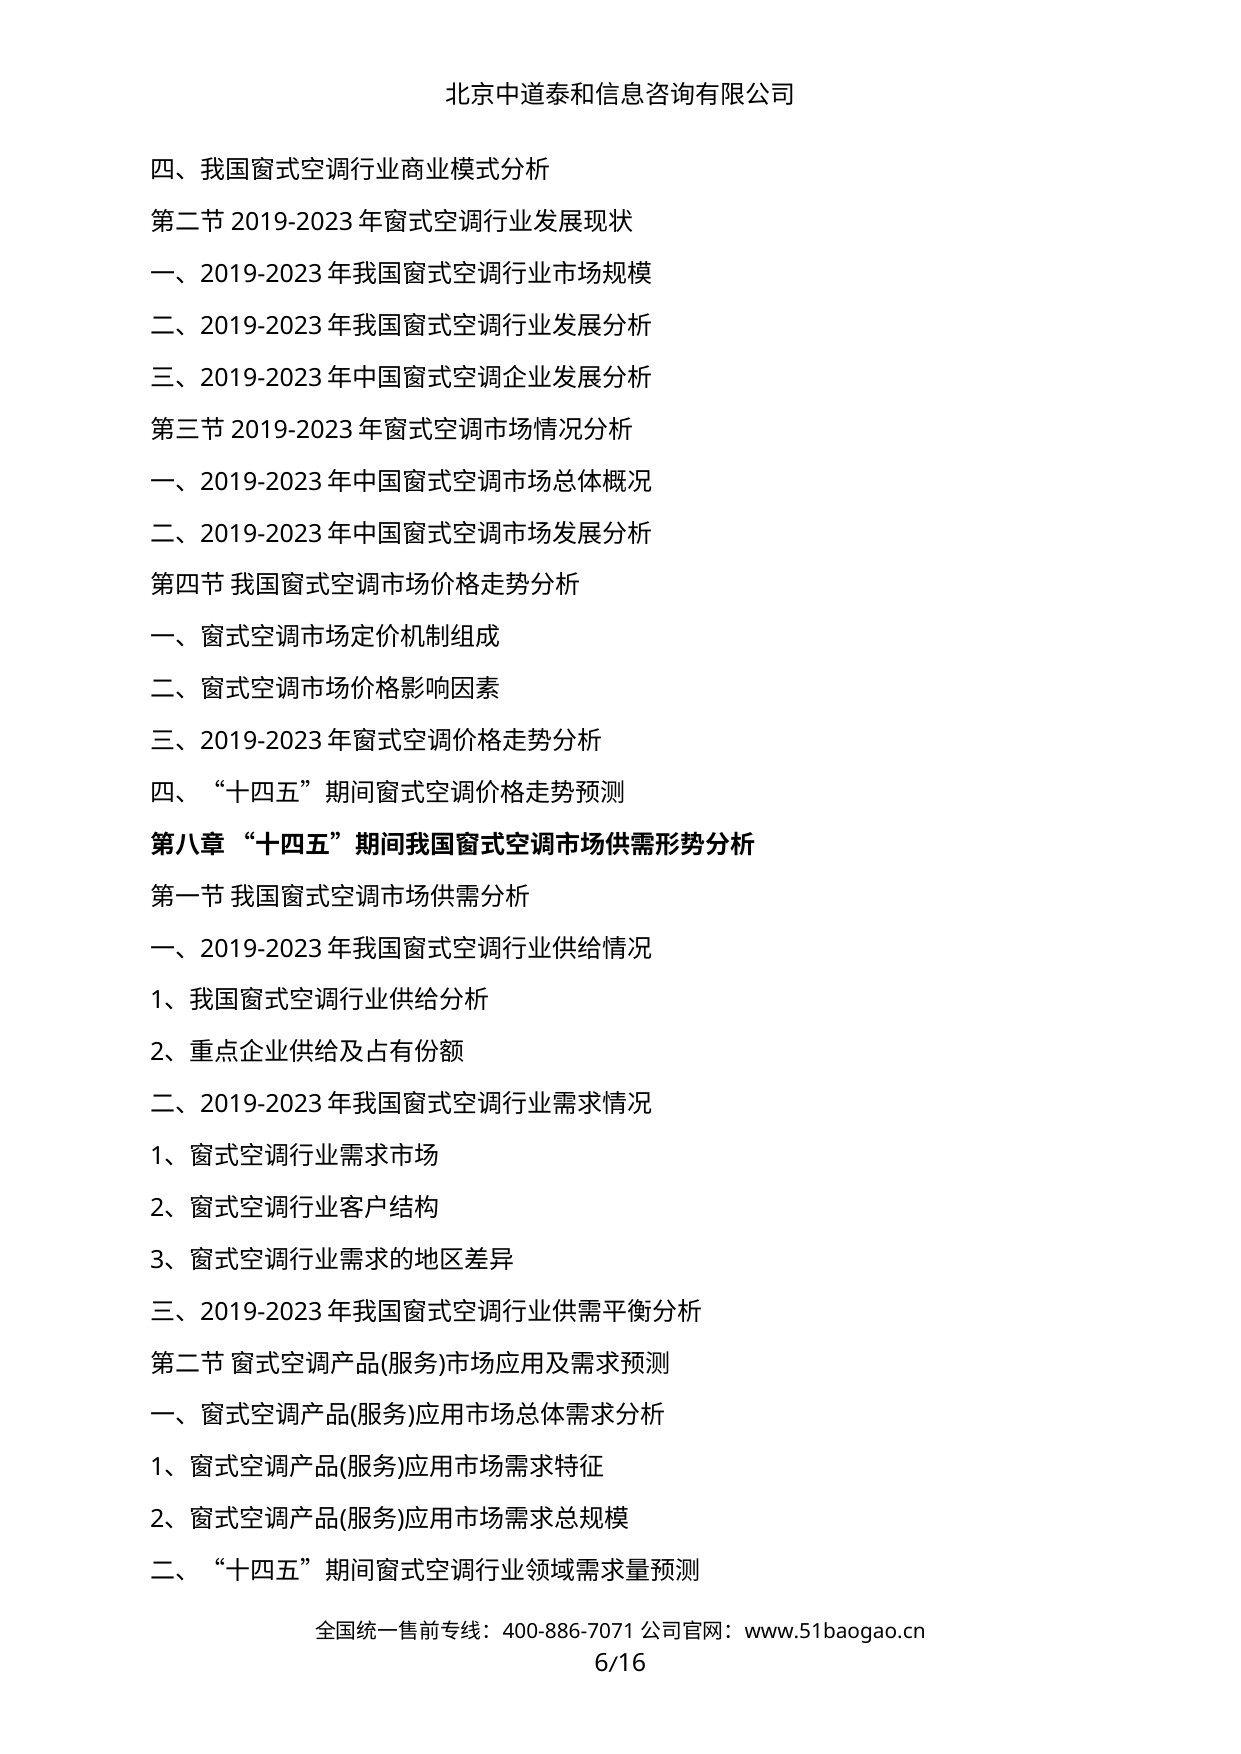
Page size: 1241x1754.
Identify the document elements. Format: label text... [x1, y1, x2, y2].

text 一、窗式空调产品(服务)应用市场总体需求分析 [150, 1395, 1090, 1431]
text 第二节 窗式空调产品(服务)市场应用及需求预测 [150, 1343, 1090, 1379]
text 第三节 2019-2023年窗式空调市场情况分析 [150, 409, 1090, 446]
text 第一节 我国窗式空调市场供需分析 [150, 876, 1090, 912]
text 1、我国窗式空调行业供给分析 [150, 980, 1090, 1016]
text 三、2019-2023年我国窗式空调行业供需平衡分析 [150, 1291, 1090, 1327]
text 第二节 2019-2023年窗式空调行业发展现状 [150, 202, 1090, 238]
text 1、窗式空调产品(服务)应用市场需求特征 [150, 1447, 1090, 1483]
text 三、2019-2023年窗式空调价格走势分析 [150, 721, 1090, 757]
text 三、2019-2023年中国窗式空调企业发展分析 [150, 357, 1090, 394]
text 2、窗式空调行业客户结构 [150, 1187, 1090, 1224]
text 一、2019-2023年我国窗式空调行业市场规模 [150, 254, 1090, 290]
text 第四节 我国窗式空调市场价格走势分析 [150, 565, 1090, 601]
text 第八章 “十四五”期间我国窗式空调市场供需形势分析 [150, 824, 1090, 861]
text 1、窗式空调行业需求市场 [150, 1136, 1090, 1172]
text 一、2019-2023年中国窗式空调市场总体概况 [150, 461, 1090, 497]
text 四、我国窗式空调行业商业模式分析 [150, 150, 1090, 186]
text 四、“十四五”期间窗式空调价格走势预测 [150, 772, 1090, 809]
text 二、“十四五”期间窗式空调行业领域需求量预测 [150, 1551, 1090, 1587]
text 二、2019-2023年中国窗式空调市场发展分析 [150, 513, 1090, 549]
text 一、窗式空调市场定价机制组成 [150, 617, 1090, 653]
text 2、窗式空调产品(服务)应用市场需求总规模 [150, 1499, 1090, 1535]
text 一、2019-2023年我国窗式空调行业供给情况 [150, 928, 1090, 964]
text 二、2019-2023年我国窗式空调行业发展分析 [150, 306, 1090, 342]
text 二、窗式空调市场价格影响因素 [150, 669, 1090, 705]
text 3、窗式空调行业需求的地区差异 [150, 1239, 1090, 1276]
text 二、2019-2023年我国窗式空调行业需求情况 [150, 1084, 1090, 1120]
text 2、重点企业供给及占有份额 [150, 1032, 1090, 1068]
